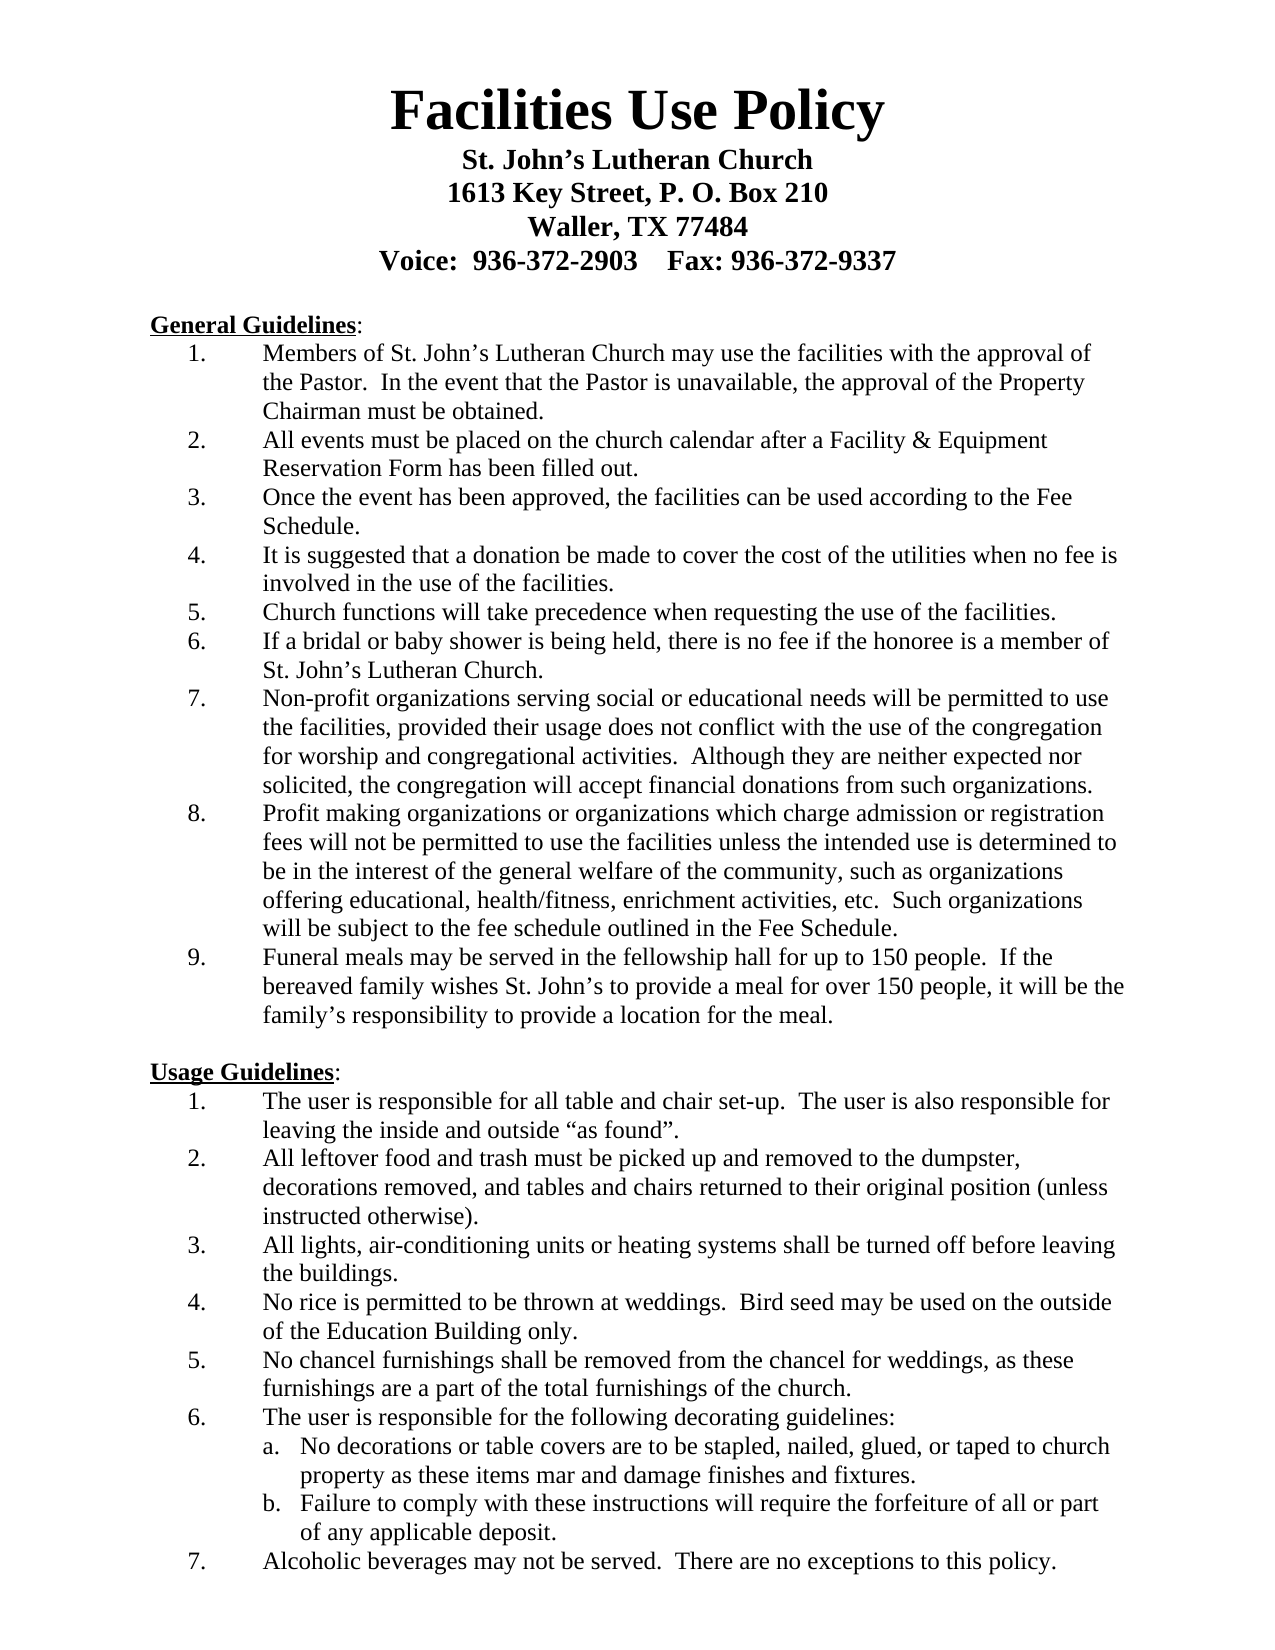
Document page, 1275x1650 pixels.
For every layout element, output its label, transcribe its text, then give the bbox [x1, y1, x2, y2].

list The user is responsible for all table and chair set-up. The user is also responsible for leaving the inside and outside “as found”. [187, 1086, 1125, 1143]
list If a bridal or baby shower is being held, there is no fee if the honoree is a member of . [187, 626, 1125, 683]
text General Guidelines: [150, 310, 1125, 338]
list Failure to comply with these instructions will require the forfeiture of all or part of any applicable deposit. [262, 1488, 1125, 1546]
text Usage Guidelines: [150, 1057, 1125, 1086]
list The user is responsible for the following decorating guidelines: [187, 1402, 1125, 1431]
list All leftover food and trash must be picked up and removed to the dumpster, decorations removed, and tables and chairs returned to their original position (unless instructed otherwise). [187, 1143, 1125, 1230]
list No chancel furnishings shall be removed from the chancel for weddings, as these furnishings are a part of the total furnishings of the church. [187, 1345, 1125, 1402]
list Non-profit organizations serving social or educational needs will be permitted to use the facilities, provided their usage does not conflict with the use of the congregation for worship and congregational activities. Although they are neither expected nor solicited, the congregation will accept financial donations from such organizations. [187, 683, 1125, 798]
list Alcoholic beverages may not be served. There are no exceptions to this policy. [187, 1546, 1125, 1575]
list Members of may use the facilities with the approval of the Pastor. In the event that the Pastor is unavailable, the approval of the Property Chairman must be obtained. [187, 338, 1125, 425]
list Profit making organizations or organizations which charge admission or registration fees will not be permitted to use the facilities unless the intended use is determined to be in the interest of the general welfare of the community, such as organizations offering educational, health/fitness, enrichment activities, etc. Such organizations will be subject to the fee schedule outlined in the Fee Schedule. [187, 798, 1125, 942]
list Once the event has been approved, the facilities can be used according to the Fee Schedule. [187, 482, 1125, 540]
list No decorations or table covers are to be stapled, nailed, glued, or taped to church property as these items mar and damage finishes and fixtures. [262, 1431, 1125, 1488]
list Funeral meals may be served in the fellowship hall for up to 150 people. If the bereaved family wishes to provide a meal for over 150 people, it will be the family’s responsibility to provide a location for the meal. [187, 942, 1125, 1028]
text Voice: 936-372-2903 Fax: 936-372-9337 [150, 243, 1125, 276]
list All lights, air-conditioning units or heating systems shall be turned off before leaving the buildings. [187, 1230, 1125, 1287]
list No rice is permitted to be thrown at weddings. Bird seed may be used on the outside of the only. [187, 1287, 1125, 1345]
list All events must be placed on the church calendar after a Facility & Equipment Reservation Form has been filled out. [187, 425, 1125, 482]
list Church functions will take precedence when requesting the use of the facilities. [187, 597, 1125, 626]
list It is suggested that a donation be made to cover the cost of the utilities when no fee is involved in the use of the facilities. [187, 540, 1125, 597]
text Facilities Use Policy [150, 75, 1125, 142]
